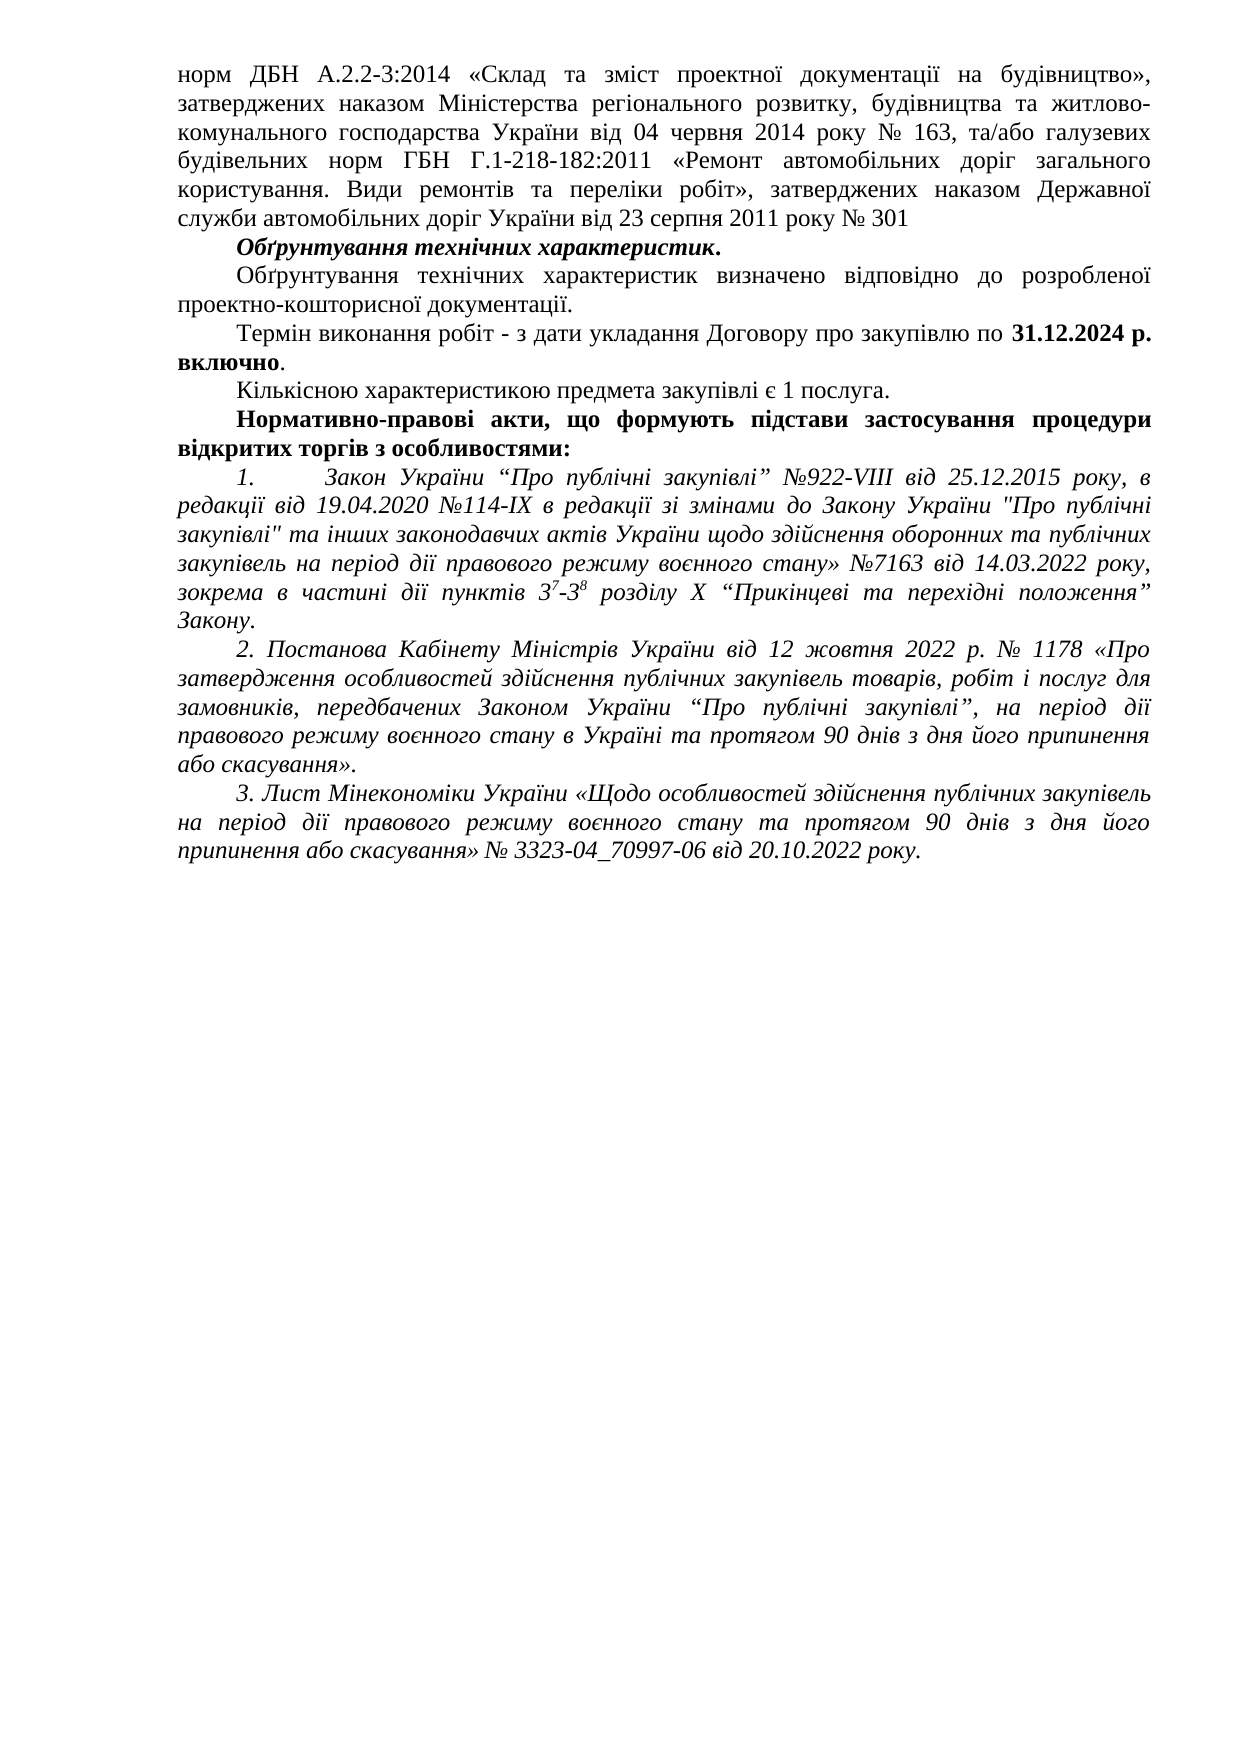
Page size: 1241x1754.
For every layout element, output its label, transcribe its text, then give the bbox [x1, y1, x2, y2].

text Обґрунтування технічних характеристик визначено відповідно до розробленої проектно-кошторисної документації. [177, 260, 1152, 318]
text Термін виконання робіт - з дати укладання Договору про закупівлю по 31.12.2024 р. включно. [177, 318, 1152, 375]
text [177, 59, 1152, 232]
text Нормативно-правові акти, що формують підстави застосування процедури відкритих торгів з особливостями: [177, 404, 1152, 462]
text Обґрунтування технічних характеристик. [177, 232, 1152, 260]
text 2. Постанова Кабінету Міністрів України від 12 жовтня 2022 р. № 1178 «Про затвердження особливостей здійснення публічних закупівель товарів, робіт і послуг для замовників, передбачених Законом України “Про публічні закупівлі”, на період дії правового режиму воєнного стану в Україні та протягом 90 днів з дня його припинення або скасування». [177, 634, 1152, 778]
list Закон України “Про публічні закупівлі” №922-VIII від 25.12.2015 року, в редакції від 19.04.2020 №114-IX в редакції зі змінами до Закону України "Про публічні закупівлі" та інших законодавчих актів України щодо здійснення оборонних та публічних закупівель на період дії правового режиму воєнного стану» №7163 від 14.03.2022 року, зокрема в частині дії пунктів 37-38 розділу Х “Прикінцеві та перехідні положення” Закону. [177, 462, 1152, 634]
text Кількісною характеристикою предмета закупівлі є 1 послуга. [177, 375, 1152, 404]
text 3. Лист Мінекономіки України «Щодо особливостей здійснення публічних закупівель на період дії правового режиму воєнного стану та протягом 90 днів з дня його припинення або скасування» № 3323-04_70997-06 від 20.10.2022 року. [177, 778, 1152, 864]
